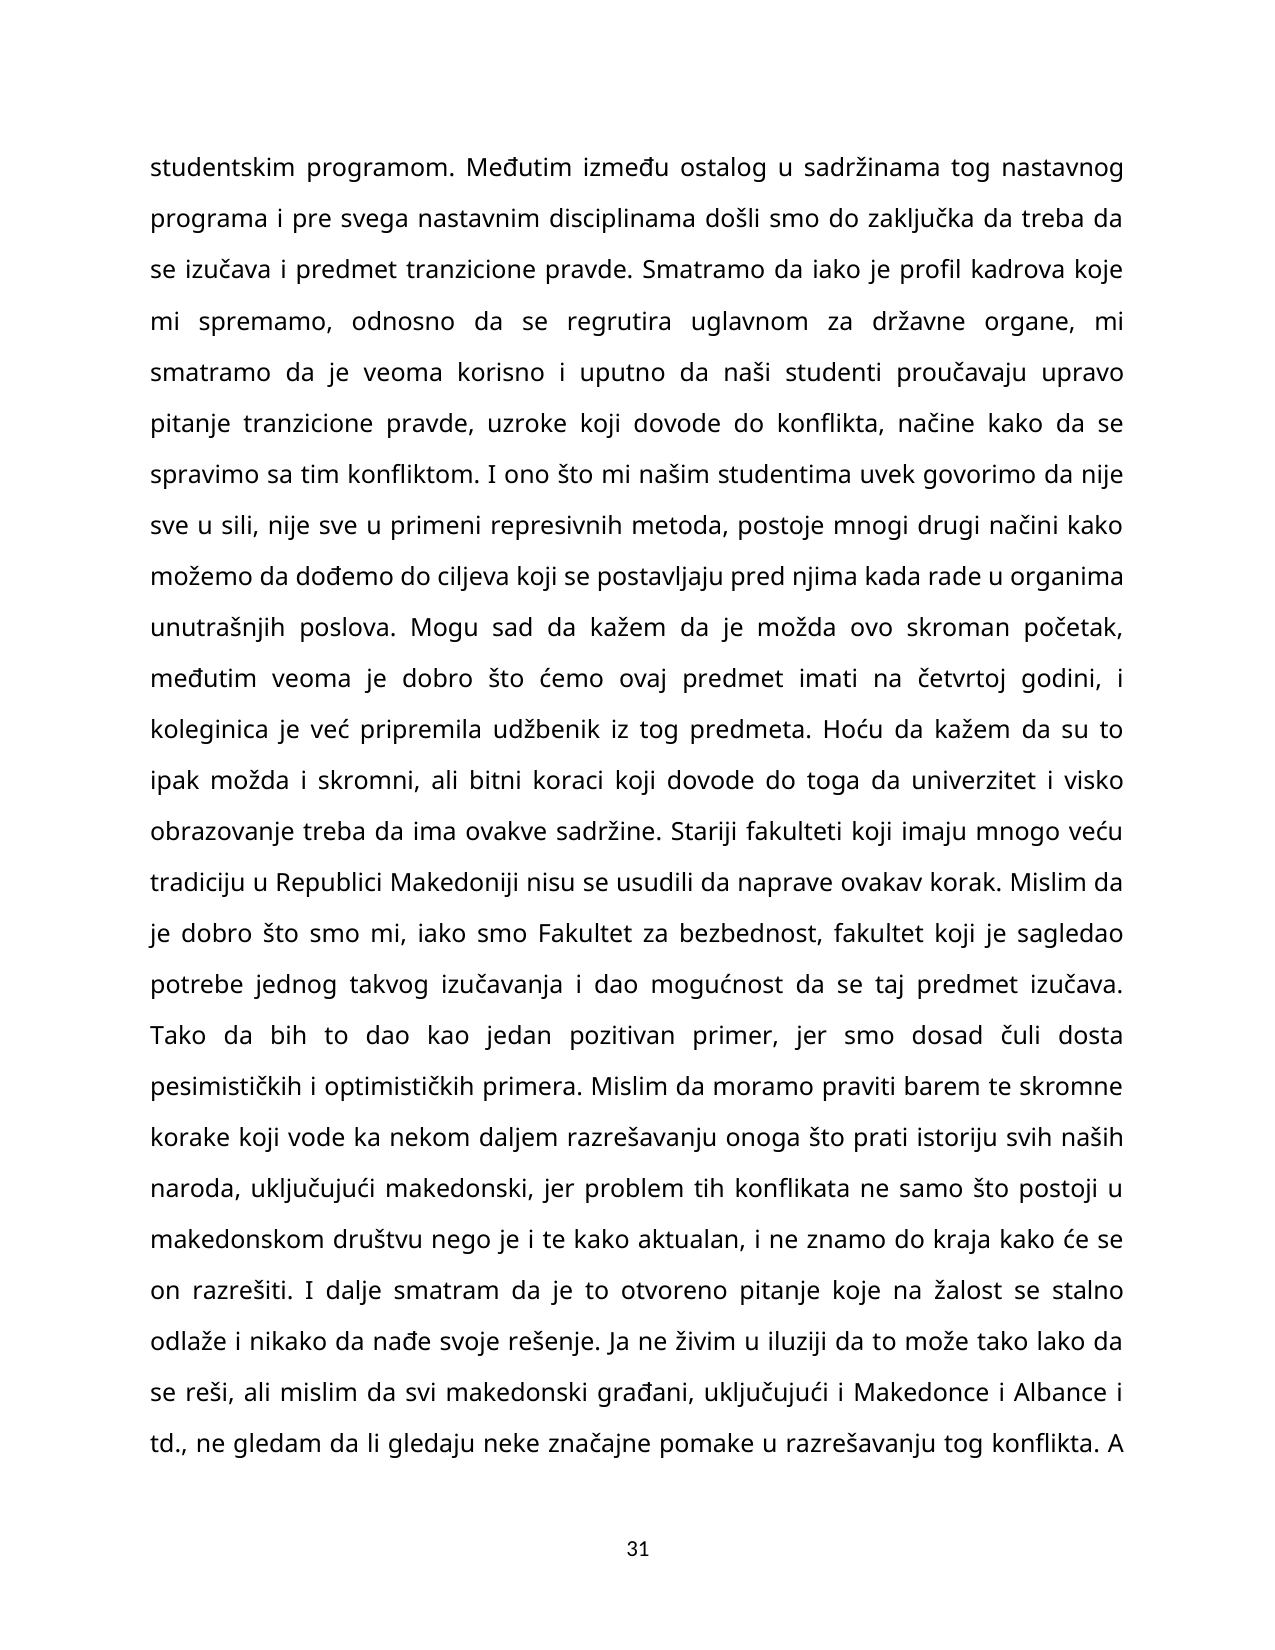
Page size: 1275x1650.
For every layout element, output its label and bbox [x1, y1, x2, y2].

text [150, 150, 1125, 1460]
